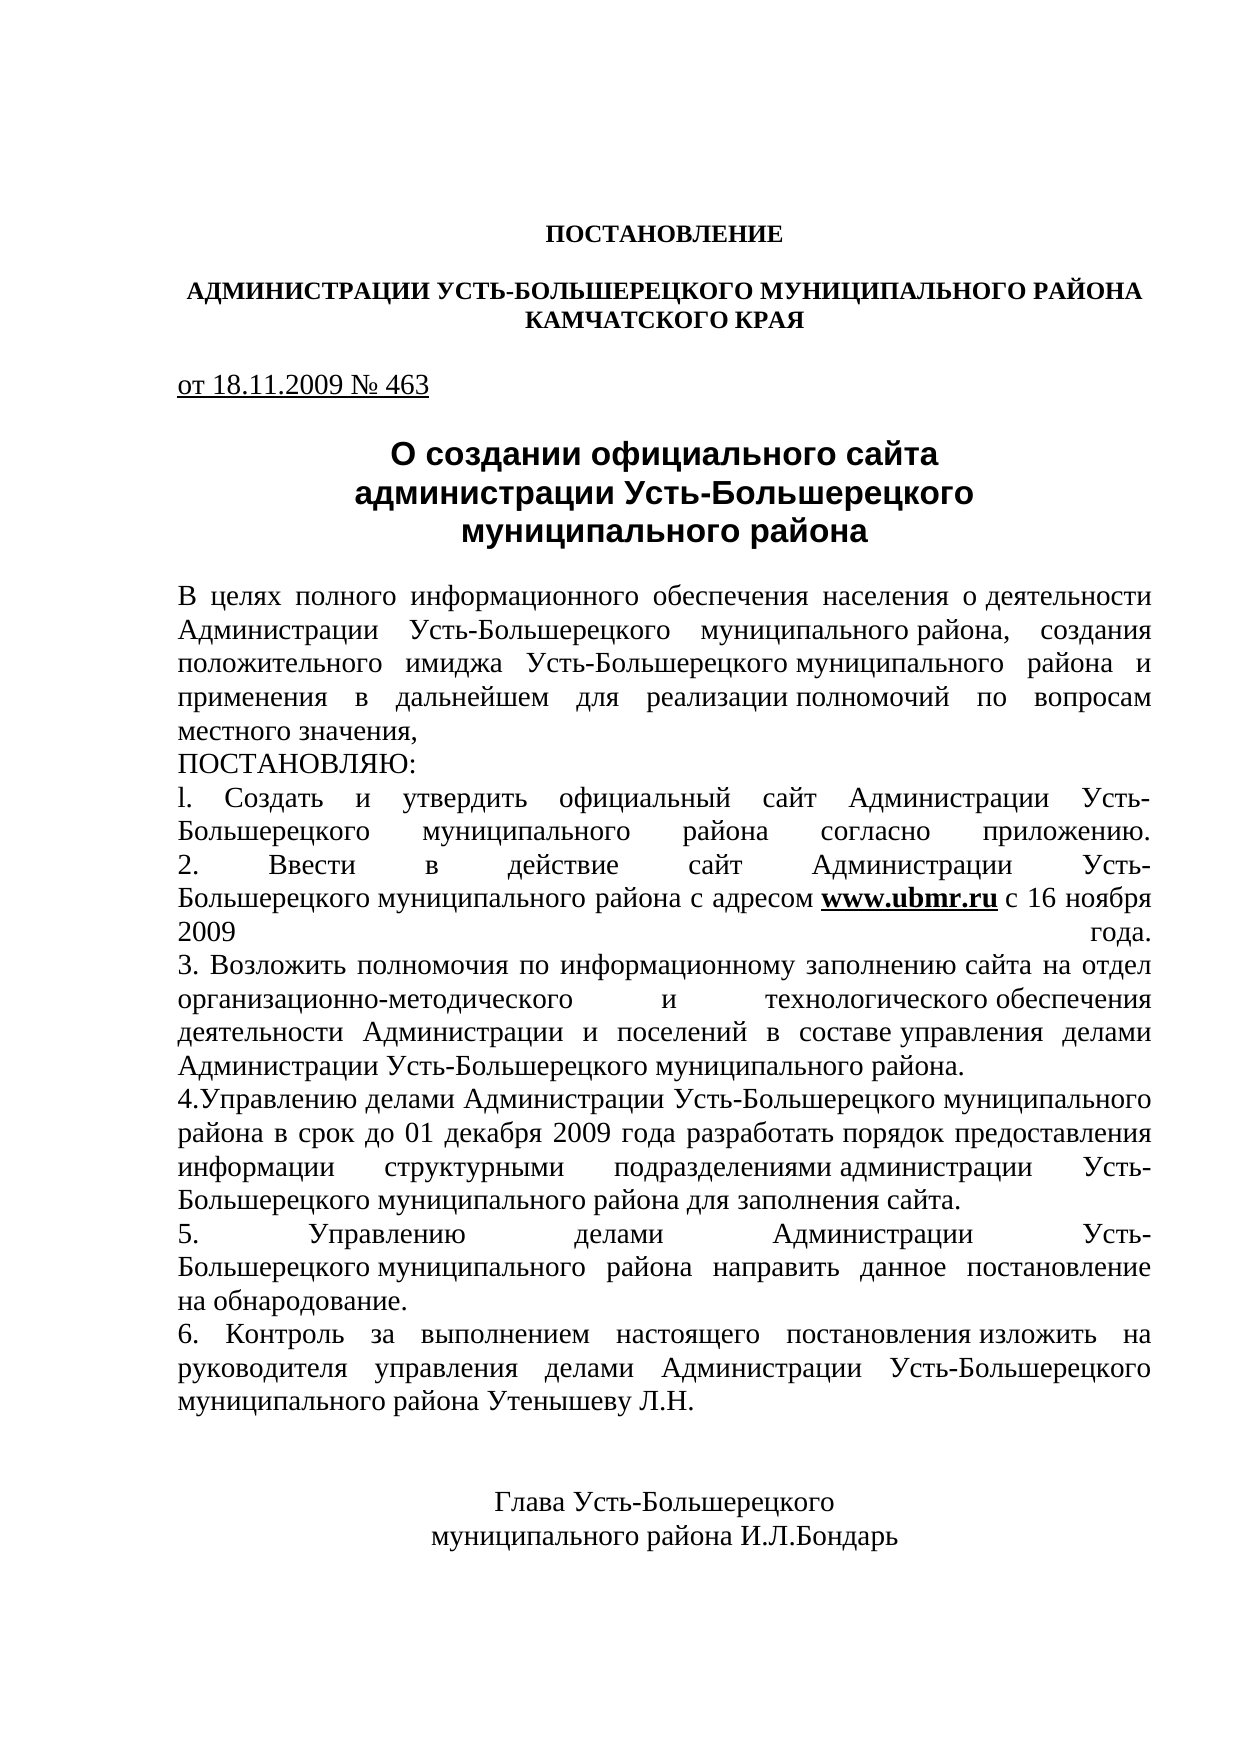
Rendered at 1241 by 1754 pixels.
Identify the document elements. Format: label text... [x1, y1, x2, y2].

text КАМЧАТСКОГО КРАЯ [177, 305, 1152, 334]
text от 18.11.2009 № 463 [177, 367, 1152, 401]
text АДМИНИСТРАЦИИ УСТЬ-БОЛЬШЕРЕЦКОГО МУНИЦИПАЛЬНОГО РАЙОНА [177, 276, 1152, 305]
text О создании официального сайта администрации Усть-Большерецкого муниципального района [177, 434, 1152, 550]
text ПОСТАНОВЛЕНИЕ [177, 214, 1152, 247]
text 4.Управлению делами Администрации Усть-Большерецкого муниципального района в срок до 01 декабря 2009 года разработать порядок предоставления информации структурными подразделениями администрации Усть-Большерецкого муниципального района для заполнения сайта. [177, 1082, 1152, 1216]
text Глава Усть-Большерецкого [177, 1484, 1152, 1518]
text 6. Контроль за выполнением настоящего постановления изложить на руководителя управления делами Администрации Усть-Большерецкого муниципального района Утенышеву Л.Н. [177, 1316, 1152, 1417]
text ПОСТАНОВЛЯЮ: [177, 746, 1152, 780]
text В целях полного информационного обеспечения населения о деятельности Администрации Усть-Большерецкого муниципального района, создания положительного имиджа Усть-Большерецкого муниципального района и применения в дальнейшем для реализации полномочий по вопросам местного значения, [177, 578, 1152, 746]
text 5. Управлению делами Администрации Усть-Большерецкого муниципального района направить данное постановление на обнародование. [177, 1216, 1152, 1316]
text l. Создать и утвердить официальный сайт Администрации Усть-Большерецкого муниципального района согласно приложению. 2. Ввести в действие сайт Администрации Усть-Большерецкого муниципального района с адресом www.ubmr.ru с 16 ноября 2009 года. 3. Возложить полномочия по информационному заполнению сайта на отдел организационно-методического и технологического обеспечения деятельности Администрации и поселений в составе управления делами Администрации Усть-Большерецкого муниципального района. [177, 780, 1152, 1082]
text муниципального района И.Л.Бондарь [177, 1518, 1152, 1551]
